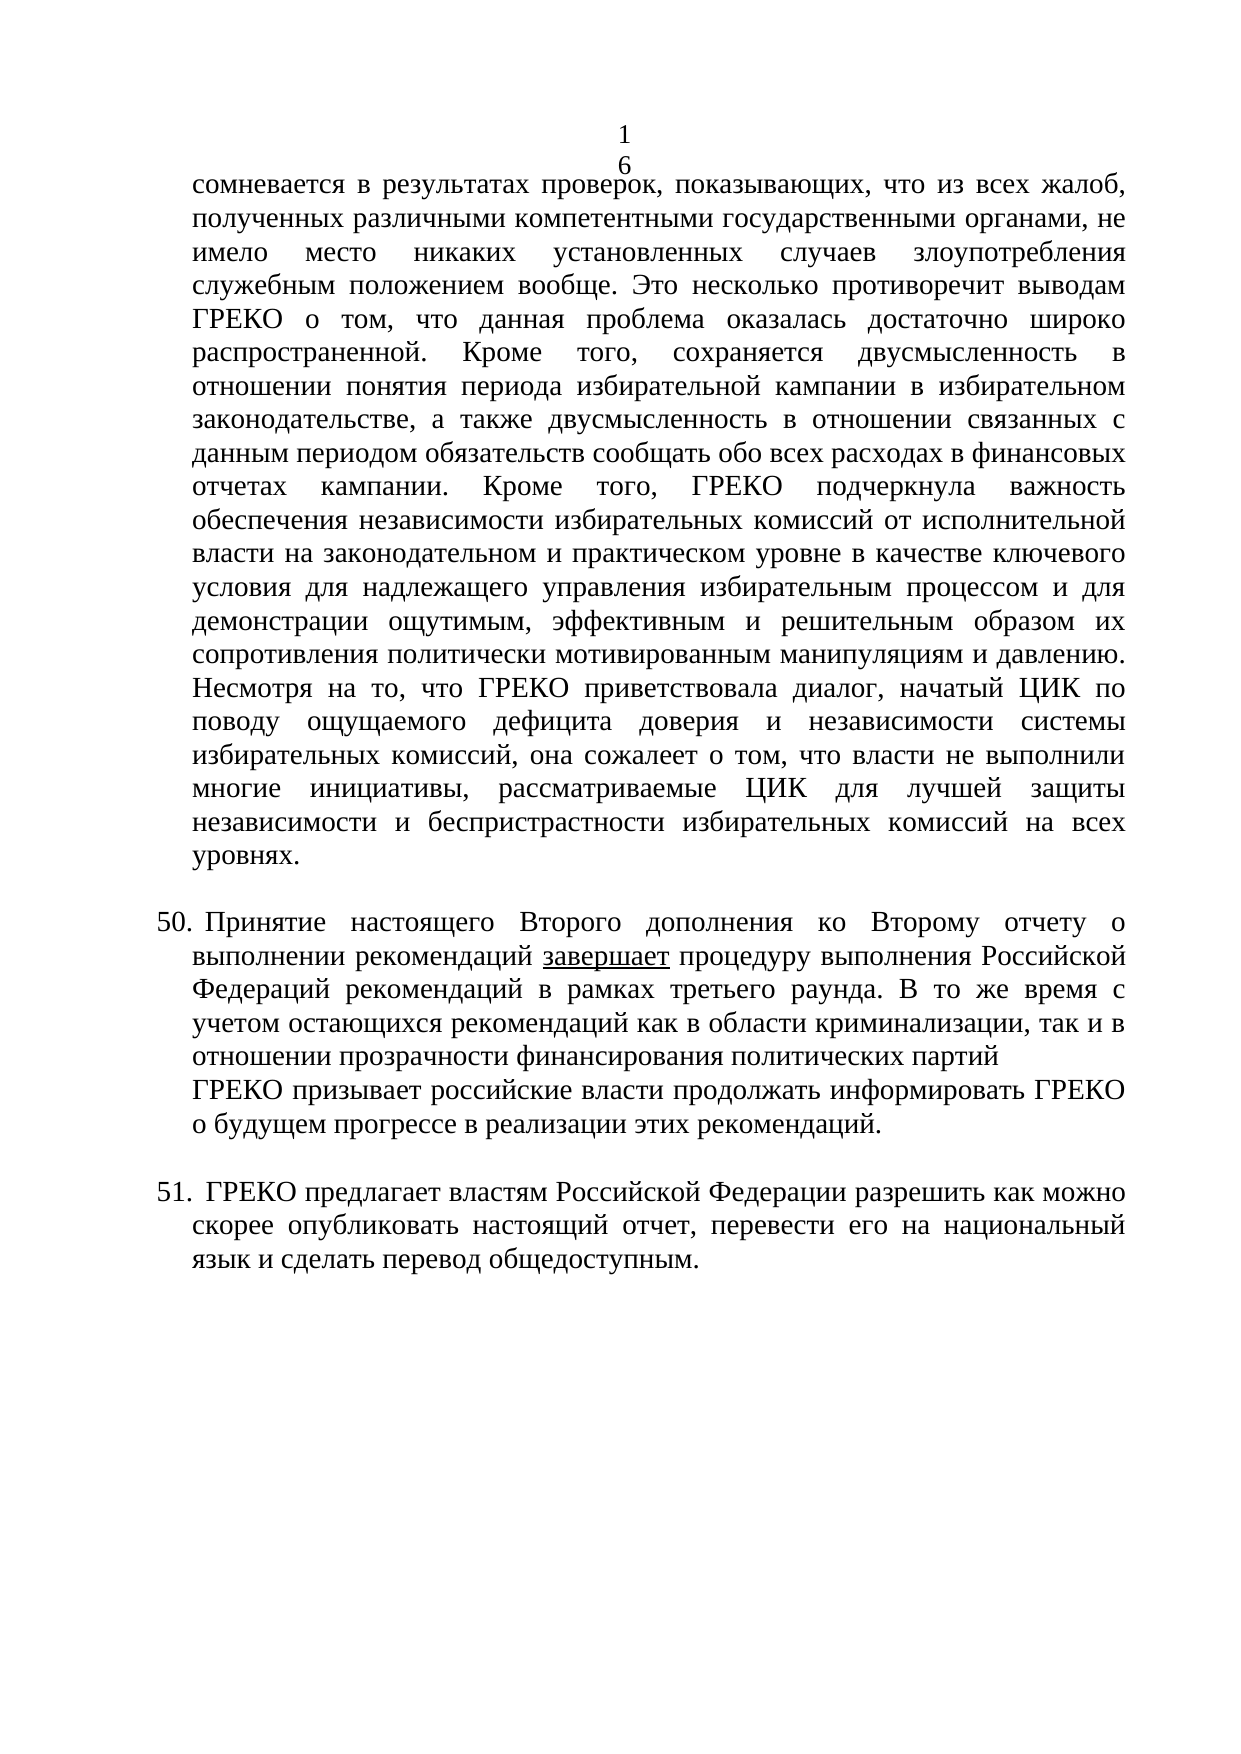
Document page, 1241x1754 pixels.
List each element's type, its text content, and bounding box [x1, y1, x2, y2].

text ГРЕКО призывает российские власти продолжать информировать ГРЕКО о будущем прогрессе в реализации этих рекомендаций. [192, 1072, 1126, 1140]
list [156, 167, 1126, 871]
list ГРЕКО предлагает властям Российской Федерации разрешить как можно скорее опубликовать настоящий отчет, перевести его на национальный язык и сделать перевод общедоступным. [156, 1174, 1126, 1275]
list Принятие настоящего Второго дополнения ко Второму отчету о выполнении рекомендаций завершает процедуру выполнения Российской Федераций рекомендаций в рамках третьего раунда. В то же время с учетом остающихся рекомендаций как в области криминализации, так и в отношении прозрачности финансирования политических партий [156, 905, 1126, 1072]
